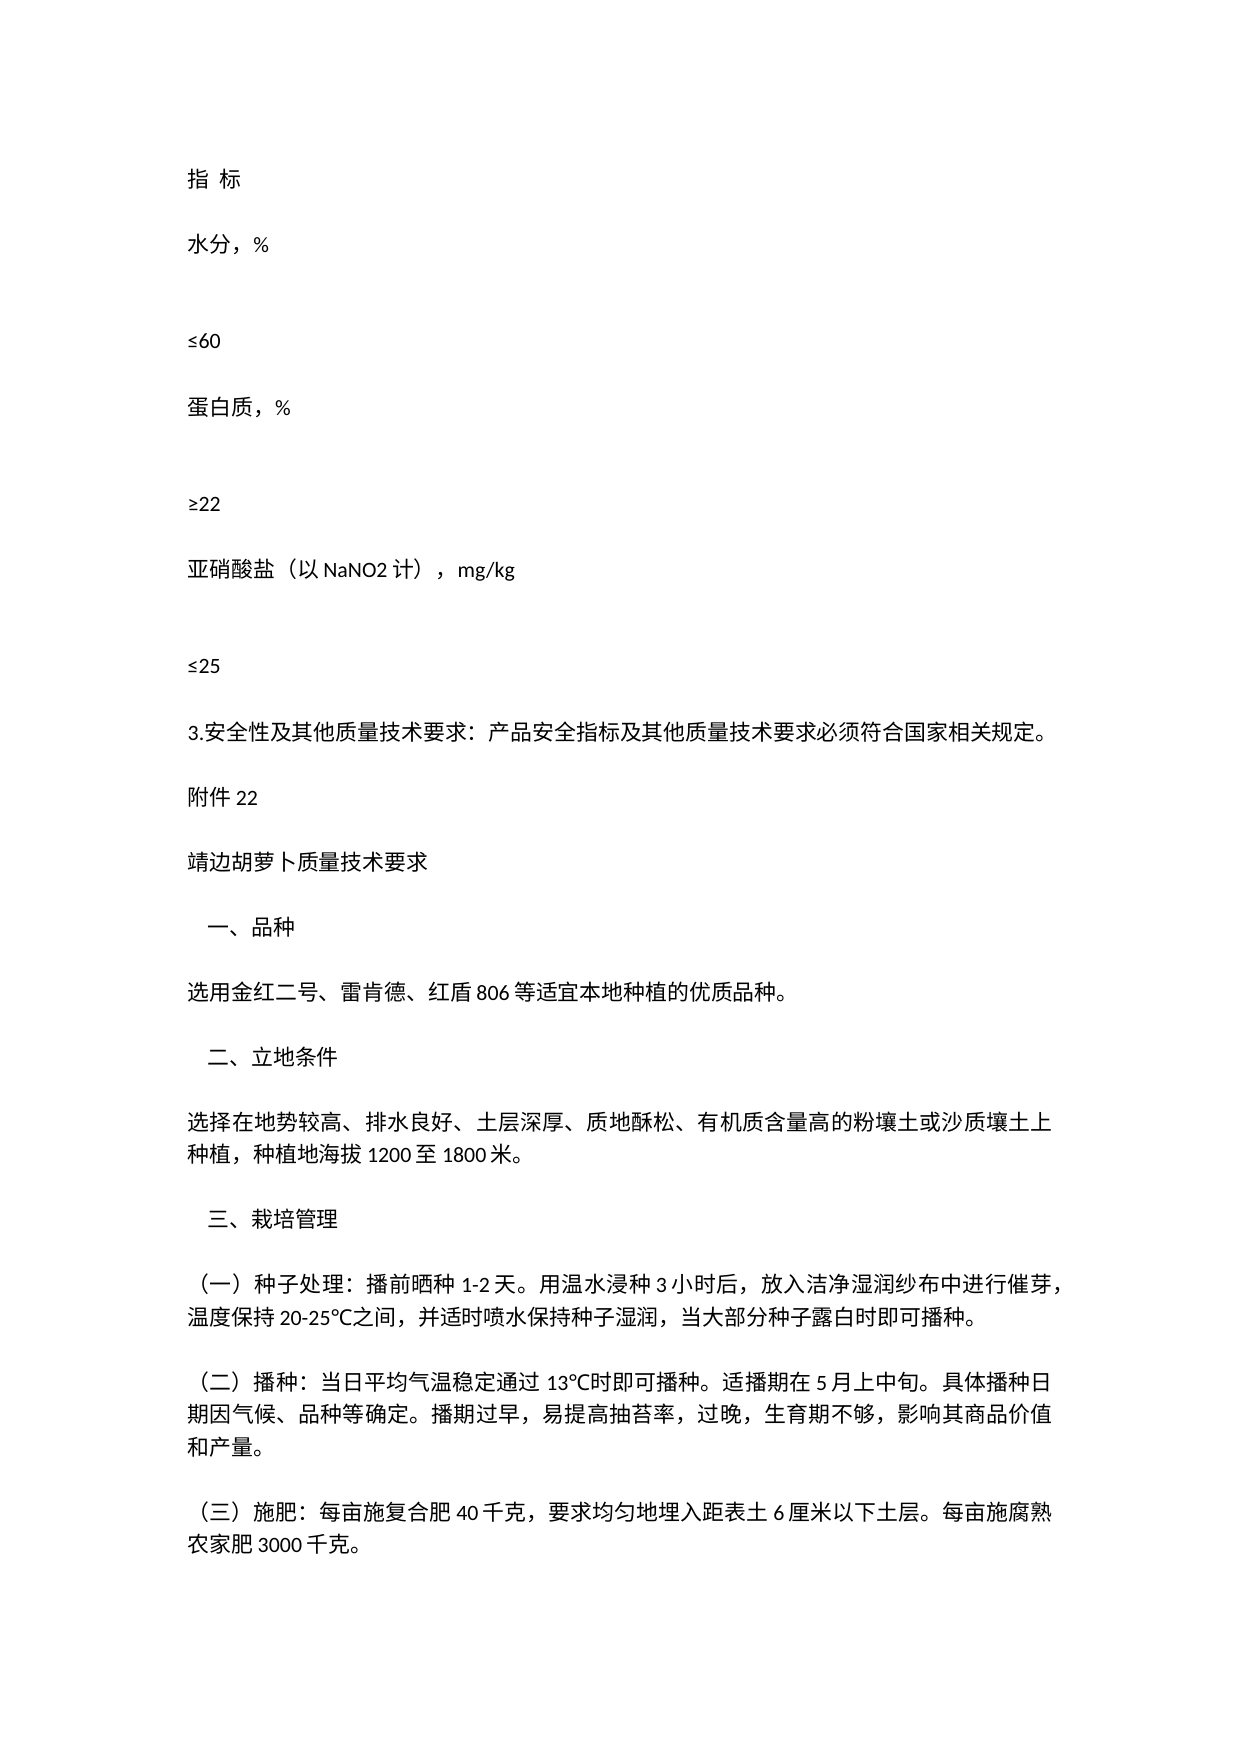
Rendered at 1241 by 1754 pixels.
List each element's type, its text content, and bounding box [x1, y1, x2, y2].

text 一、品种 [187, 909, 1053, 942]
text （三）施肥：每亩施复合肥40千克，要求均匀地埋入距表土6厘米以下土层。每亩施腐熟农家肥3000千克。 [187, 1494, 1053, 1559]
text ≤25 [187, 649, 1053, 682]
text 附件22 [187, 779, 1053, 812]
text 靖边胡萝卜质量技术要求 [187, 844, 1053, 877]
text （二）播种：当日平均气温稳定通过13℃时即可播种。适播期在5月上中旬。具体播种日期因气候、品种等确定。播期过早，易提高抽苔率，过晚，生育期不够，影响其商品价值和产量。 [187, 1364, 1053, 1462]
text 3.安全性及其他质量技术要求：产品安全指标及其他质量技术要求必须符合国家相关规定。 [187, 714, 1053, 747]
text 二、立地条件 [187, 1039, 1053, 1072]
text 亚硝酸盐（以NaNO2计），mg/kg [187, 552, 1053, 584]
text 蛋白质，% [187, 389, 1053, 422]
text 水分，% [187, 227, 1053, 259]
text （一）种子处理：播前晒种1-2天。用温水浸种3小时后，放入洁净湿润纱布中进行催芽，温度保持20-25℃之间，并适时喷水保持种子湿润，当大部分种子露白时即可播种。 [187, 1267, 1053, 1332]
text ≤60 [187, 324, 1053, 357]
text 三、栽培管理 [187, 1202, 1053, 1234]
text 选用金红二号、雷肯德、红盾806等适宜本地种植的优质品种。 [187, 974, 1053, 1007]
text 选择在地势较高、排水良好、土层深厚、质地酥松、有机质含量高的粉壤土或沙质壤土上种植，种植地海拔1200至1800米。 [187, 1104, 1053, 1169]
text ≥22 [187, 487, 1053, 519]
text 指 标 [187, 162, 1053, 194]
